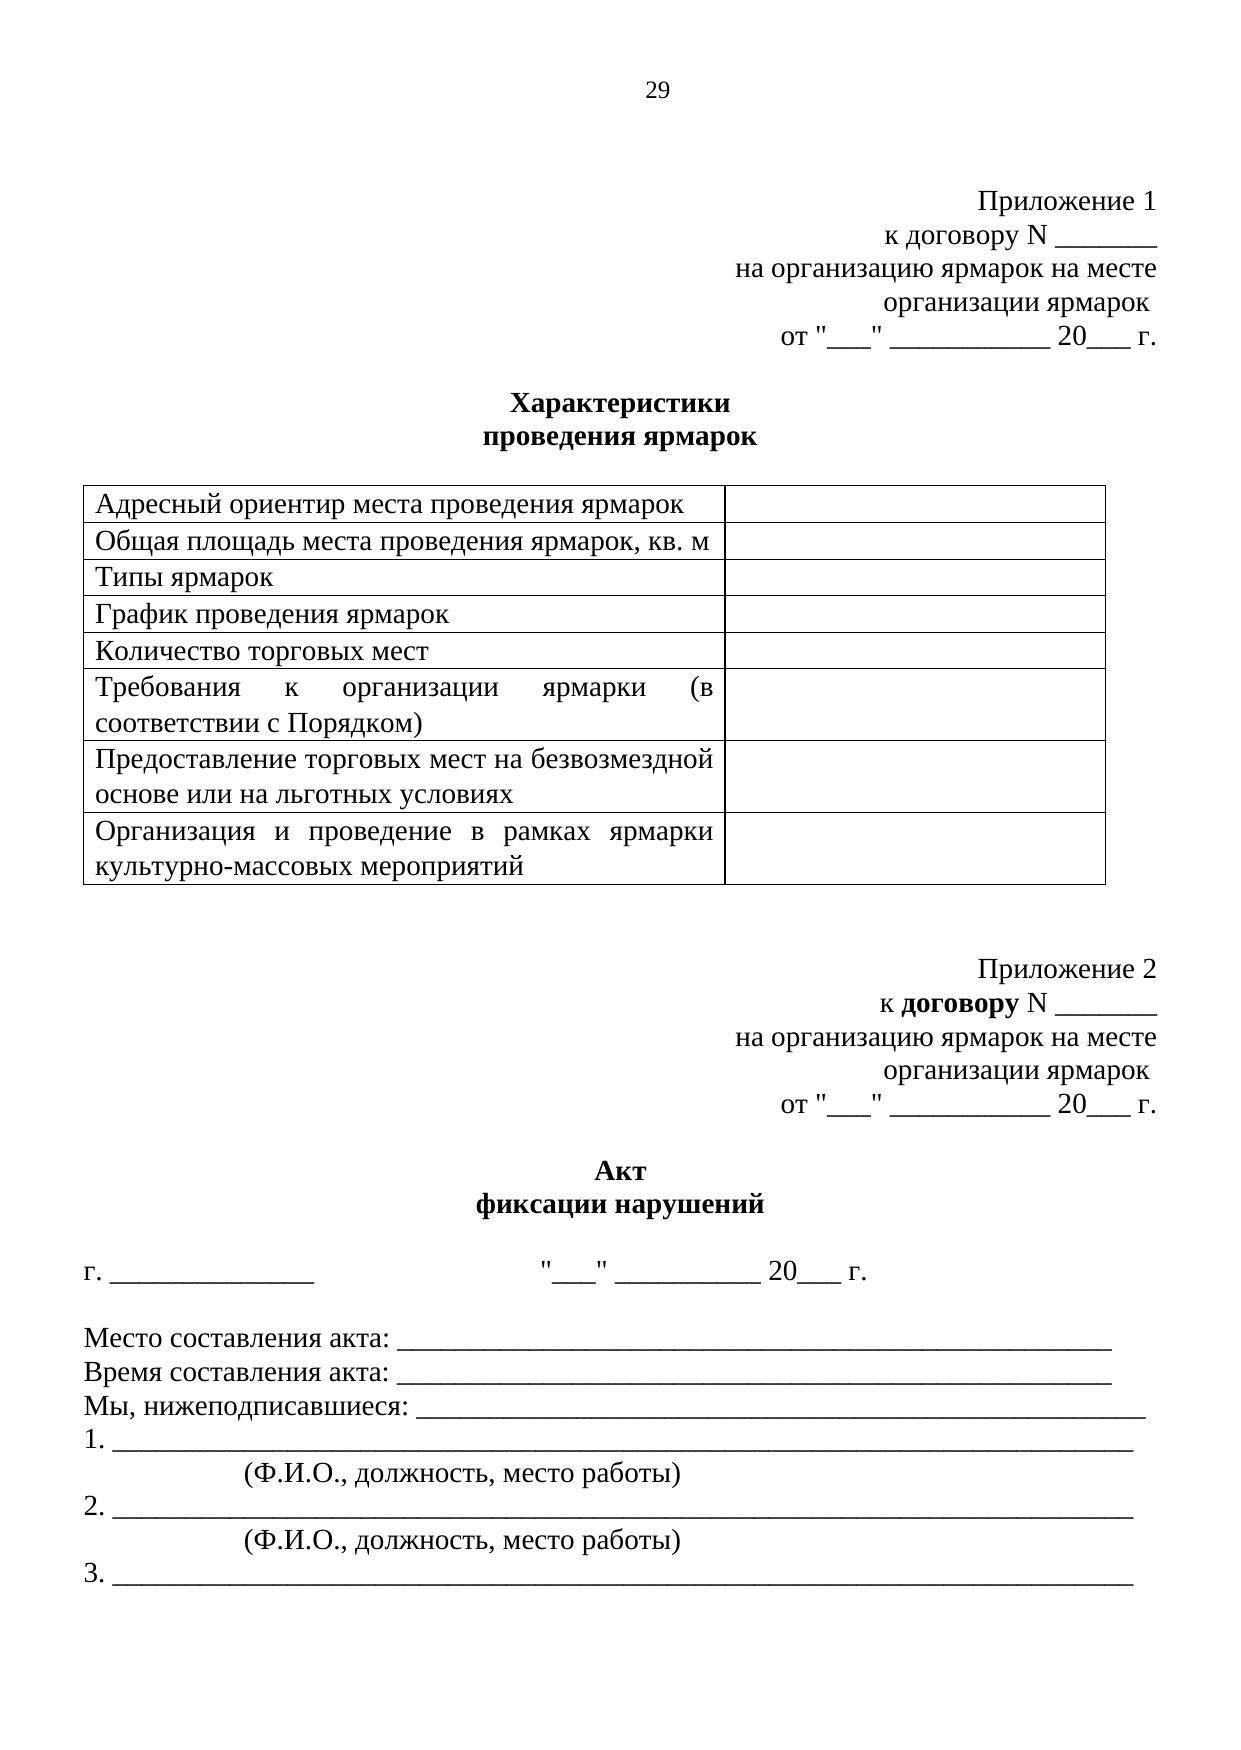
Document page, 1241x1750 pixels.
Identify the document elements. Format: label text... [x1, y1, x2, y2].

table_cell [726, 813, 1105, 883]
table_cell [726, 669, 1105, 740]
text Характеристики [83, 385, 1157, 418]
table_cell [726, 523, 1105, 558]
text проведения ярмарок [83, 418, 1157, 452]
text Акт [83, 1153, 1157, 1186]
table_cell Требования к организации ярмарки (в соответствии с Порядком) [84, 669, 724, 740]
text (Ф.И.О., должность, место работы) [83, 1522, 1157, 1555]
table_cell Предоставление торговых мест на безвозмездной основе или на льготных условиях [84, 741, 724, 812]
text г. ______________ "___" __________ 20___ г. [83, 1253, 1157, 1287]
text Приложение 2 к договору N _______ на организацию ярмарок на месте организации ярмарок от "___" ___________ 20___ г. [83, 952, 1157, 1119]
table_header [726, 486, 1105, 522]
table_header Адресный ориентир места проведения ярмарок [84, 486, 724, 522]
table_cell График проведения ярмарок [84, 596, 724, 632]
table_cell [726, 560, 1105, 595]
text (Ф.И.О., должность, место работы) [83, 1455, 1157, 1488]
table_cell [726, 633, 1105, 668]
text 1. ______________________________________________________________________ [83, 1421, 1157, 1455]
table_cell [726, 596, 1105, 632]
table_cell [726, 741, 1105, 812]
table_cell Типы ярмарок [84, 560, 724, 595]
table_cell Организация и проведение в рамках ярмарки культурно-массовых мероприятий [84, 813, 724, 883]
text Место составления акта: _________________________________________________ [83, 1321, 1157, 1354]
text фиксации нарушений [83, 1186, 1157, 1220]
text Время составления акта: _________________________________________________ [83, 1354, 1157, 1388]
text 3. ______________________________________________________________________ [83, 1555, 1157, 1589]
text Мы, нижеподписавшиеся: __________________________________________________ [83, 1388, 1157, 1421]
table_cell Общая площадь места проведения ярмарок, кв. м [84, 523, 724, 558]
text Приложение 1 к договору N _______ на организацию ярмарок на месте организации ярмарок от "___" ___________ 20___ г. [83, 183, 1157, 351]
table_cell Количество торговых мест [84, 633, 724, 668]
text 2. ______________________________________________________________________ [83, 1488, 1157, 1522]
